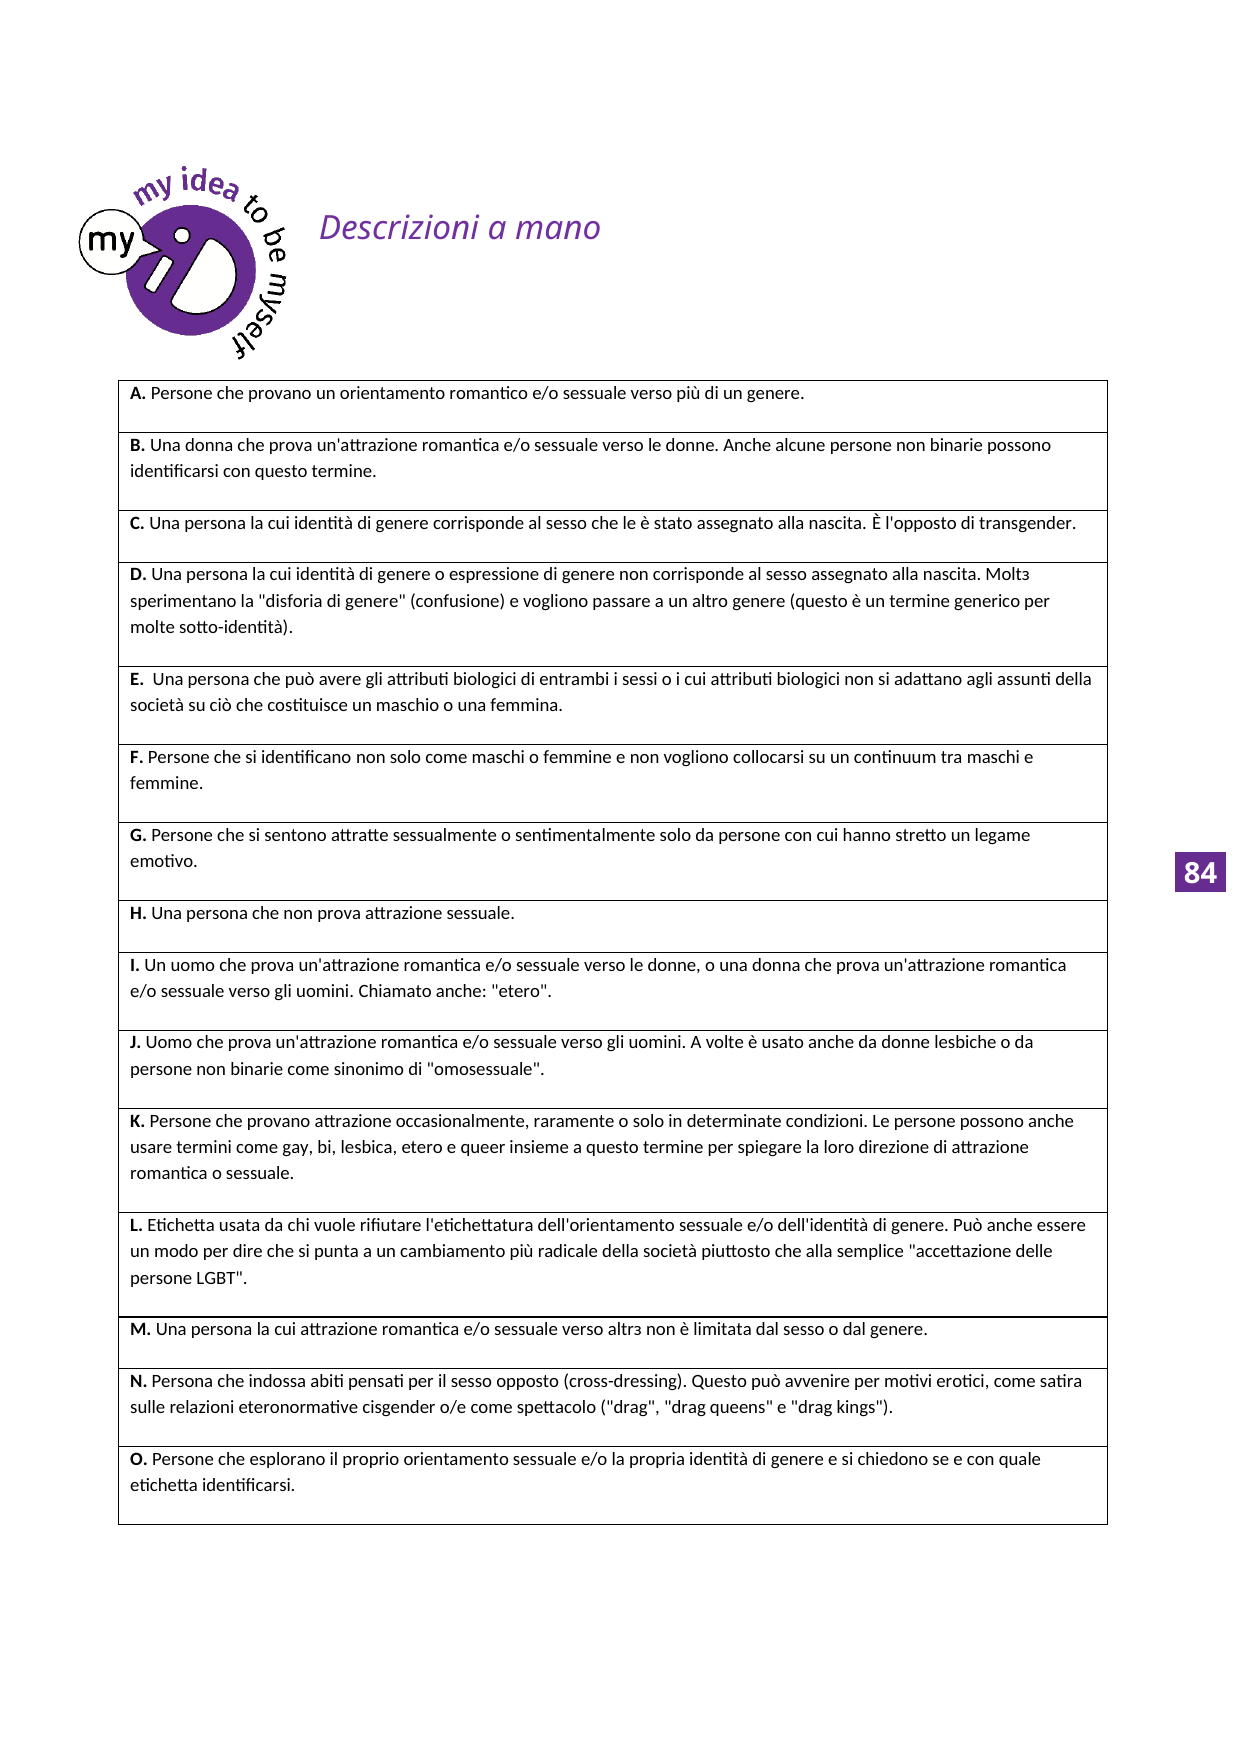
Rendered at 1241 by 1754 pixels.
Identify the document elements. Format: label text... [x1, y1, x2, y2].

table_cell M. Una persona la cui attrazione romantica e/o sessuale verso altrз non è limitata dal sesso o dal genere. [119, 1318, 1107, 1368]
table_cell J. Uomo che prova un'attrazione romantica e/o sessuale verso gli uomini. A volte è usato anche da donne lesbiche o da persone non binarie come sinonimo di "omosessuale". [119, 1031, 1107, 1108]
table_cell F. Persone che si identificano non solo come maschi o femmine‍ e non vogliono collocarsi su un continuum tra maschi e femmine. [119, 745, 1107, 822]
table_cell E. Una persona che può avere gli attributi biologici di entrambi i sessi o i cui attributi biologici non si adattano agli assunti della società su ciò che costituisce un maschio o una femmina. [119, 667, 1107, 744]
table_cell B. Una donna che prova un'attrazione romantica e/o sessuale verso le donne. Anche alcune persone non binarie possono identificarsi con questo termine. [119, 433, 1107, 510]
table_cell L. Etichetta usata da chi vuole rifiutare l'etichettatura dell'orientamento sessuale e/o dell'identità di genere. Può anche essere un modo per dire che si punta a un cambiamento più radicale della società piuttosto che alla semplice "accettazione delle persone LGBT". [119, 1213, 1107, 1316]
table_cell I. Un uomo che prova un'attrazione romantica e/o sessuale verso le donne, o una donna che prova un'attrazione romantica e/o sessuale verso gli uomini. Chiamato anche: "etero". [119, 953, 1107, 1030]
picture [67, 147, 300, 381]
table_cell C. Una persona la cui identità di genere corrisponde al sesso che le è stato assegnato alla nascita. È l'opposto di transgender. [119, 511, 1107, 562]
table_cell D. Una persona la cui identità di genere o espressione di genere non corrisponde al sesso assegnato alla nascita. Moltз sperimentano la "disforia di genere" (confusione) e vogliono passare a un altro genere (questo è un termine generico per molte sotto-identità). [119, 563, 1107, 666]
text Descrizioni a mano [300, 204, 1122, 249]
table_cell O. Persone che esplorano il proprio orientamento sessuale e/o la propria identità di genere e si chiedono se e con quale etichetta identificarsi. [119, 1447, 1107, 1524]
table_cell N. Persona che indossa abiti pensati per il sesso opposto (cross-dressing). Questo può avvenire per motivi erotici, come satira sulle relazioni eteronormative cisgender o/e come spettacolo ("drag", "drag queens" e "drag kings"). [119, 1369, 1107, 1446]
table_header A. Persone che provano un orientamento romantico e/o sessuale verso più di un genere. [119, 381, 1107, 432]
table_cell G. Persone che si sentono attratte sessualmente o sentimentalmente solo da persone con cui hanno stretto un legame emotivo. [119, 823, 1107, 900]
table_cell K. Persone che provano attrazione occasionalmente, raramente o solo in determinate condizioni. Le persone possono anche usare termini come gay, bi, lesbica, etero e queer insieme a questo termine per spiegare la loro direzione di attrazione romantica o sessuale. [119, 1109, 1107, 1212]
table_cell H. Una persona che non prova attrazione sessuale. [119, 901, 1107, 952]
